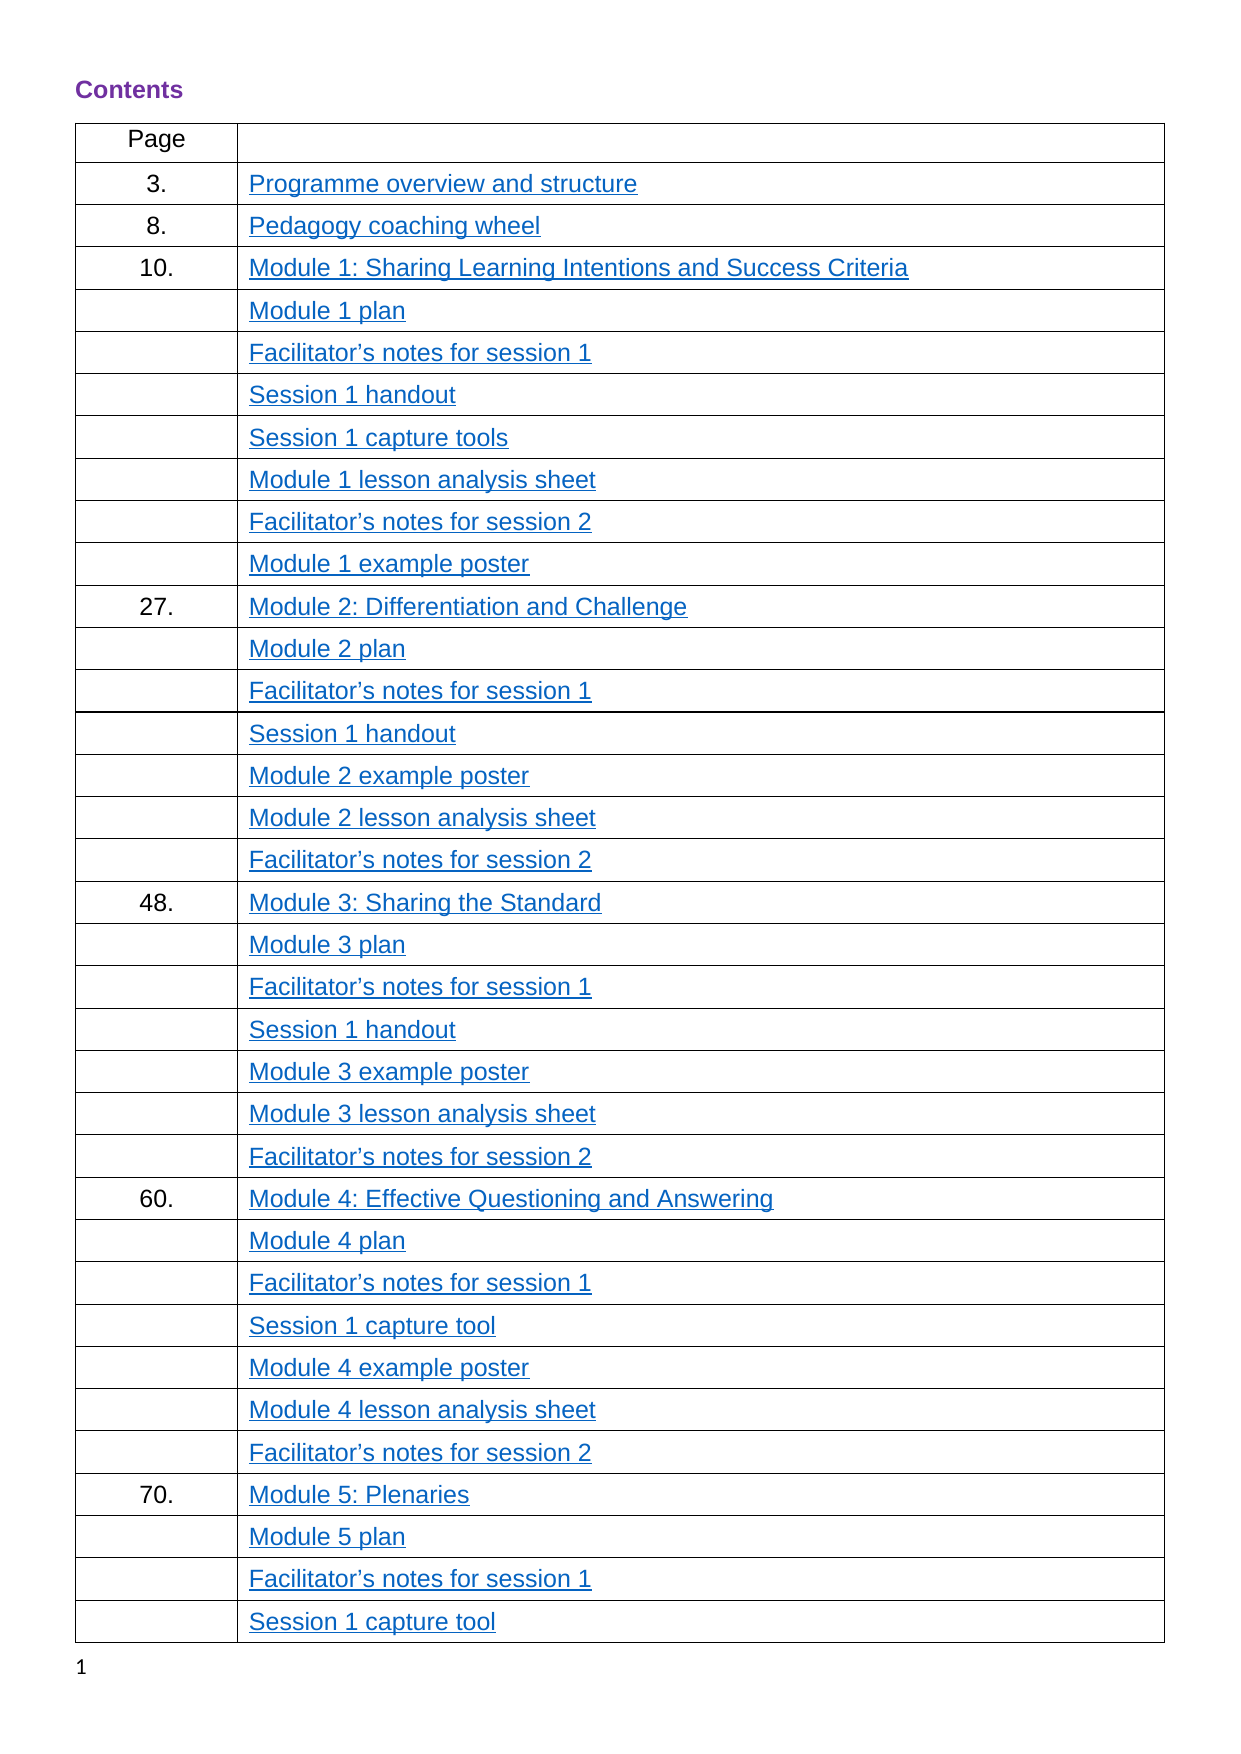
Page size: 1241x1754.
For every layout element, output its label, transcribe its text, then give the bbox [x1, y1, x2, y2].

table_cell Module 4 lesson analysis sheet [238, 1389, 1164, 1430]
table_cell [76, 1051, 237, 1092]
table_cell Facilitator’s notes for session 2 [238, 501, 1164, 542]
table_cell Facilitator’s notes for session 2 [238, 1431, 1164, 1473]
table_cell 10. [76, 247, 237, 288]
table_cell Module 1 example poster [238, 543, 1164, 584]
table_cell [76, 1558, 237, 1599]
table_cell [76, 713, 237, 754]
table_cell [76, 1093, 237, 1134]
table_cell Facilitator’s notes for session 2 [238, 839, 1164, 881]
table_cell Module 3 lesson analysis sheet [238, 1093, 1164, 1134]
table_cell 8. [76, 205, 237, 246]
table_header Page [76, 124, 237, 162]
table_header [238, 124, 1164, 162]
table_cell 48. [76, 882, 237, 923]
table_cell Session 1 handout [238, 713, 1164, 754]
table_cell Module 2: Differentiation and Challenge [238, 586, 1164, 627]
table_cell 60. [76, 1178, 237, 1219]
table_cell [76, 459, 237, 500]
table_cell Module 3 plan [238, 924, 1164, 965]
table_cell [76, 670, 237, 711]
table_cell Facilitator’s notes for session 1 [238, 1558, 1164, 1599]
table_cell Module 3 example poster [238, 1051, 1164, 1092]
table_cell [76, 755, 237, 796]
table_cell [76, 501, 237, 542]
table_cell [76, 1389, 237, 1430]
table_cell Module 4 example poster [238, 1347, 1164, 1388]
table_cell Facilitator’s notes for session 1 [238, 1262, 1164, 1303]
table_cell Module 2 example poster [238, 755, 1164, 796]
table_cell [76, 1305, 237, 1346]
table_cell Facilitator’s notes for session 1 [238, 332, 1164, 373]
table_cell [76, 1347, 237, 1388]
table_cell Session 1 handout [238, 374, 1164, 415]
table_cell [76, 839, 237, 881]
table_cell [76, 1220, 237, 1261]
table_cell Programme overview and structure [238, 163, 1164, 204]
table_cell Facilitator’s notes for session 1 [238, 966, 1164, 1007]
table_cell Module 4: Effective Questioning and Answering [238, 1178, 1164, 1219]
table_cell [76, 1009, 237, 1050]
table_cell [76, 966, 237, 1007]
table_cell Facilitator’s notes for session 1 [238, 670, 1164, 711]
table_cell [76, 543, 237, 584]
table_cell 27. [76, 586, 237, 627]
table_cell 70. [76, 1474, 237, 1515]
table_cell Session 1 handout [238, 1009, 1164, 1050]
table_cell Module 3: Sharing the Standard [238, 882, 1164, 923]
table_cell 3. [76, 163, 237, 204]
table_cell [76, 797, 237, 838]
table_cell [76, 332, 237, 373]
table_cell Module 5 plan [238, 1516, 1164, 1557]
table_cell [76, 1516, 237, 1557]
table_cell Module 2 plan [238, 628, 1164, 669]
table_cell Module 4 plan [238, 1220, 1164, 1261]
table_cell [76, 1262, 237, 1303]
table_cell [76, 374, 237, 415]
table_cell Module 1 plan [238, 290, 1164, 331]
text Contents [75, 75, 1165, 104]
table_cell Module 5: Plenaries [238, 1474, 1164, 1515]
table_cell [76, 290, 237, 331]
table_cell [76, 628, 237, 669]
table_cell Module 1: Sharing Learning Intentions and Success Criteria [238, 247, 1164, 288]
table_cell Module 2 lesson analysis sheet [238, 797, 1164, 838]
table_cell Module 1 lesson analysis sheet [238, 459, 1164, 500]
table_cell Session 1 capture tool [238, 1305, 1164, 1346]
table_cell [76, 924, 237, 965]
table_cell [76, 1135, 237, 1177]
table_cell [76, 1601, 237, 1642]
table_cell Facilitator’s notes for session 2 [238, 1135, 1164, 1177]
table_cell Session 1 capture tool [238, 1601, 1164, 1642]
table_cell [76, 1431, 237, 1473]
table_cell Session 1 capture tools [238, 416, 1164, 458]
table_cell [76, 416, 237, 458]
table_cell Pedagogy coaching wheel [238, 205, 1164, 246]
